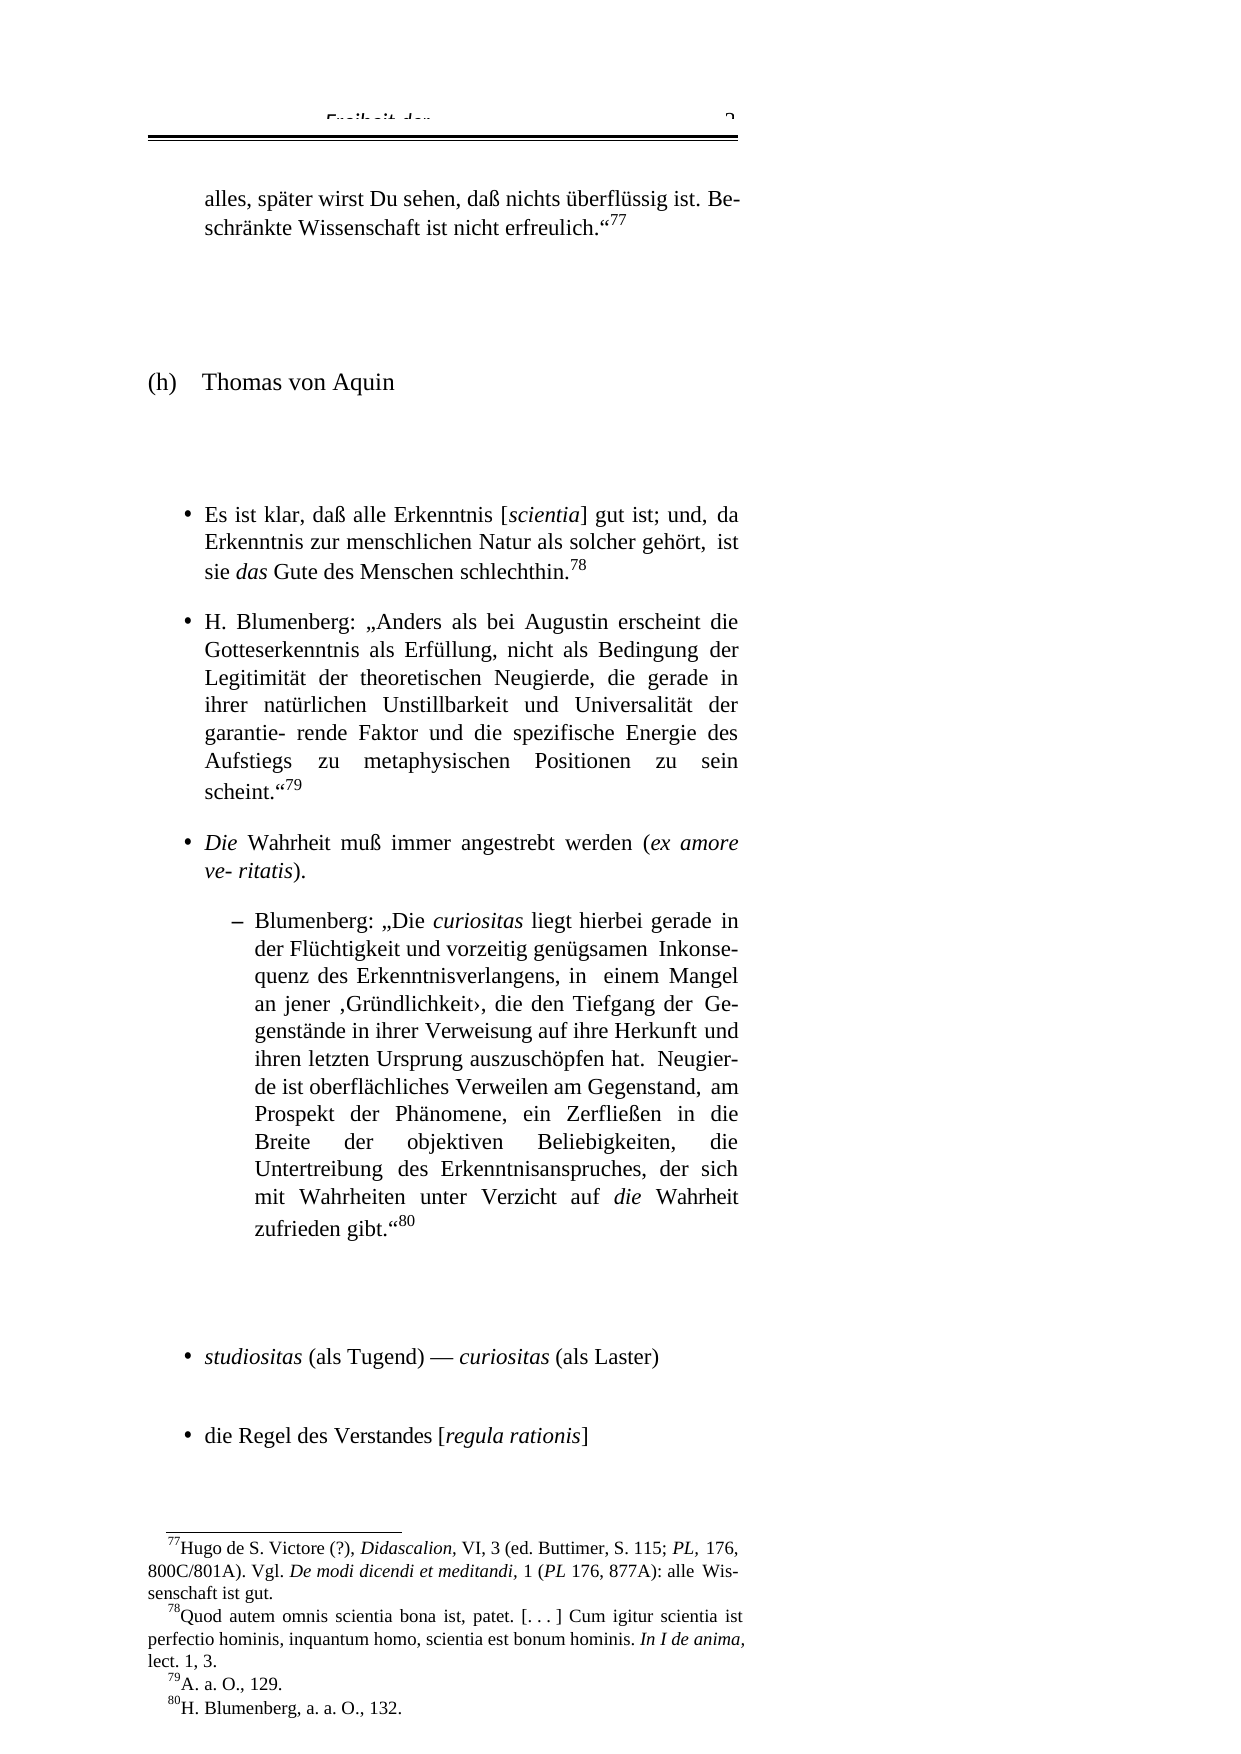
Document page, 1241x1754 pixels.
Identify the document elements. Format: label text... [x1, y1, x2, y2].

text alles, später wirst Du sehen, daß nichts überflüssig ist. Be- schränkte Wissenschaft ist nicht erfreulich.“77 [204, 184, 756, 241]
text lect. 1, 3. [148, 1651, 756, 1672]
text 77Hugo de S. Victore (?), Didascalion, VI, 3 (ed. Buttimer, S. 115; PL, 176, 800C/801A). Vgl. De modi dicendi et meditandi, 1 (PL 176, 877A): alle Wis- senschaft ist gut. [148, 1533, 738, 1604]
text 80H. Blumenberg, a. a. O., 132. [168, 1695, 756, 1719]
subtitle Thomas von Aquin [148, 367, 756, 396]
list die Regel des Verstandes [regula rationis] [182, 1422, 756, 1449]
list Die Wahrheit muß immer angestrebt werden (ex amore ve- ritatis). [182, 829, 738, 883]
text 79A. a. O., 129. [168, 1672, 756, 1695]
text perfectio hominis, inquantum homo, scientia est bonum hominis. In I de anima, [148, 1628, 756, 1650]
list Es ist klar, daß alle Erkenntnis [scientia] gut ist; und, da Erkenntnis zur menschlichen Natur als solcher gehört, ist sie das Gute des Menschen schlechthin.78 [182, 501, 738, 584]
list H. Blumenberg: „Anders als bei Augustin erscheint die Gotteserkenntnis als Erfüllung, nicht als Bedingung der Legitimität der theoretischen Neugierde, die gerade in ihrer natürlichen Unstillbarkeit und Universalität der garantie- rende Faktor und die spezifische Energie des Aufstiegs zu metaphysischen Positionen zu sein scheint.“79 [182, 608, 738, 805]
text 78Quod autem omnis scientia bona ist, patet. [. . . ] Cum igitur scientia ist [148, 1605, 1065, 1627]
list studiositas (als Tugend) — curiositas (als Laster) [182, 1343, 756, 1370]
list Blumenberg: „Die curiositas liegt hierbei gerade in der Flüchtigkeit und vorzeitig genügsamen Inkonse- quenz des Erkenntnisverlangens, in einem Mangel an jener ‚Gründlichkeit›, die den Tiefgang der Ge- genstände in ihrer Verweisung auf ihre Herkunft und ihren letzten Ursprung auszuschöpfen hat. Neugier- de ist oberflächliches Verweilen am Gegenstand, am Prospekt der Phänomene, ein Zerfließen in die Breite der objektiven Beliebigkeiten, die Untertreibung des Erkenntnisanspruches, der sich mit Wahrheiten unter Verzicht auf die Wahrheit zufrieden gibt.“80 [232, 907, 738, 1241]
